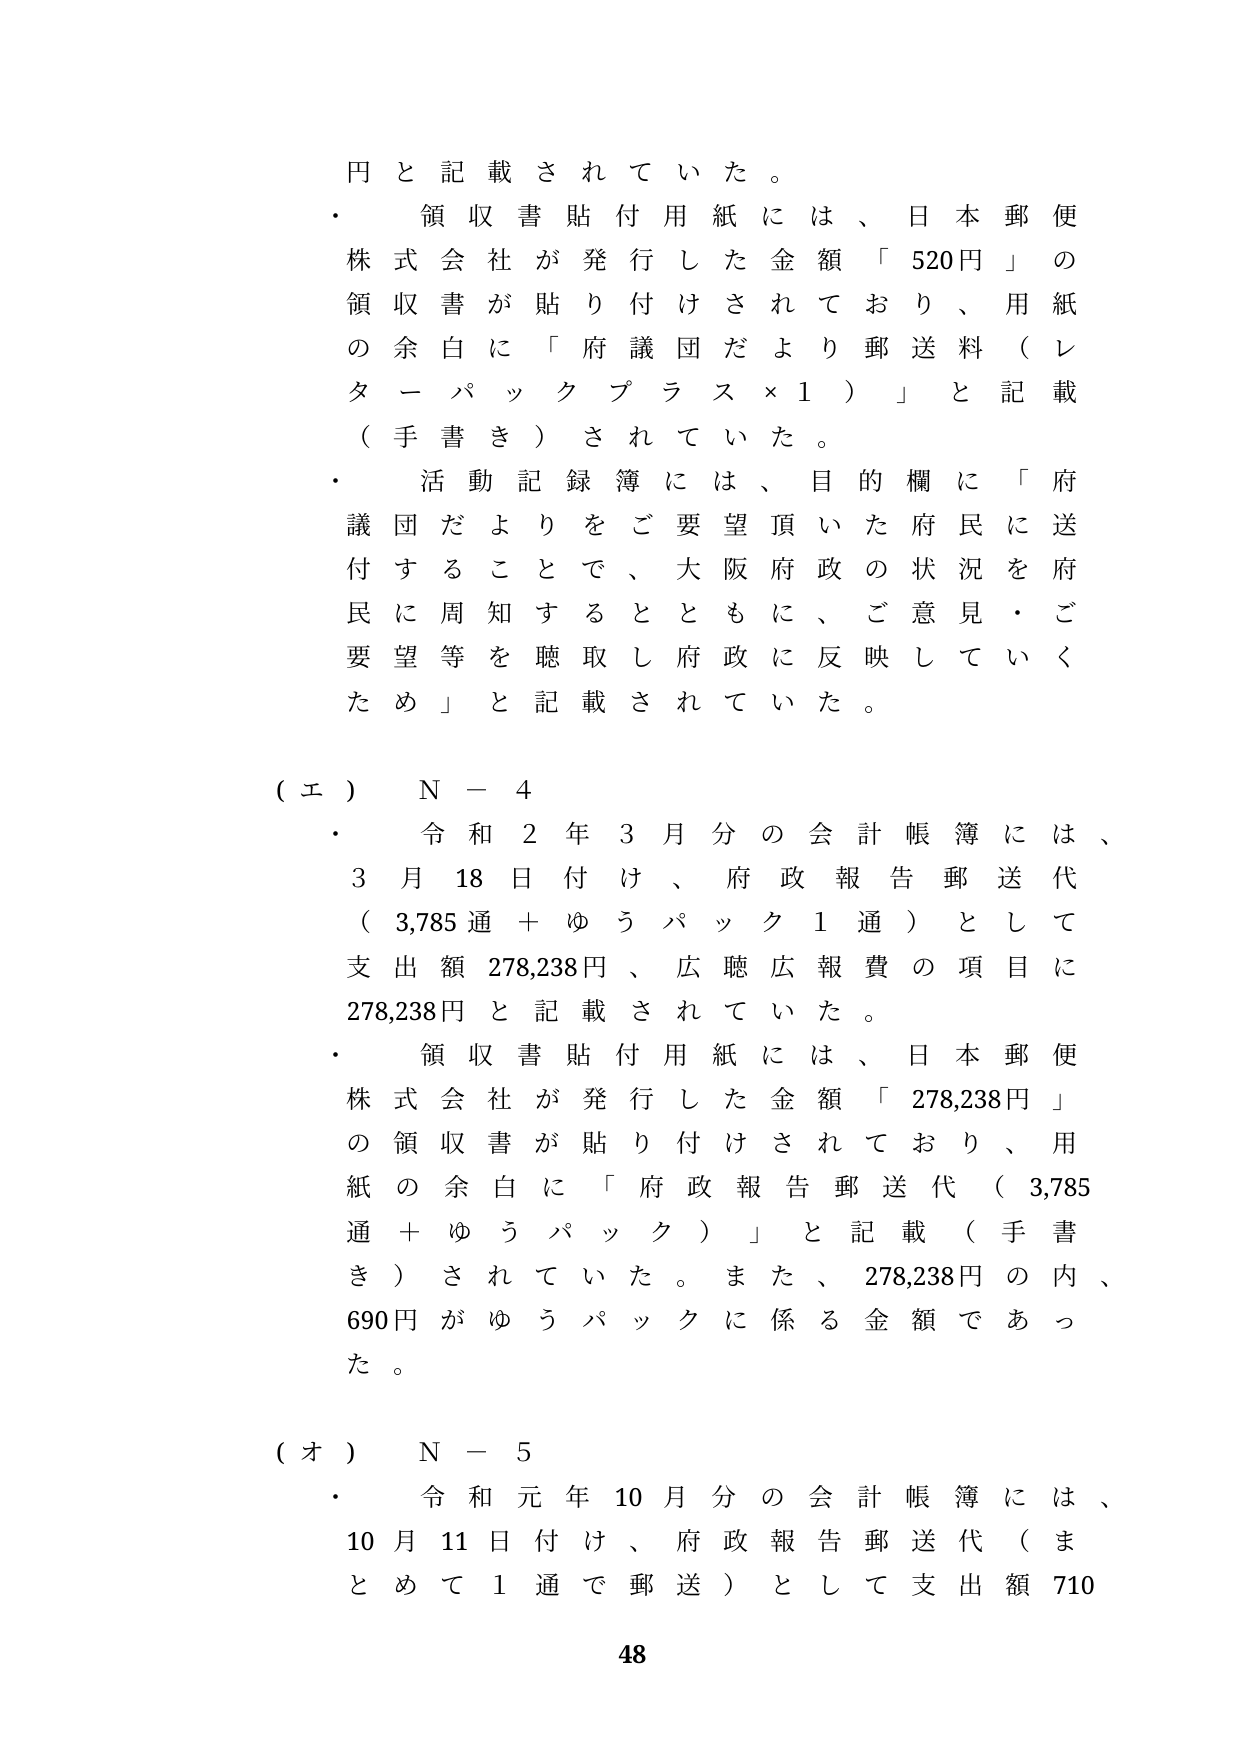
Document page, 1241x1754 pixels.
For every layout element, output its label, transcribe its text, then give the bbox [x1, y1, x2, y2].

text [300, 148, 1100, 192]
text ・ 活動記録簿には、目的欄に「府議団だよりをご要望頂いた府民に送付することで、大阪府政の状況を府民に周知するとともに、ご意見・ご要望等を聴取し府政に反映していくため」と記載されていた。 [300, 457, 1100, 722]
text ・ 領収書貼付用紙には、日本郵便株式会社が発行した金額「520円」の領収書が貼り付けされており、用紙の余白に「府議団だより郵送料（レターパックプラス×１）」と記載（手書き）されていた。 [300, 192, 1100, 457]
text ・ 令和２年３月分の会計帳簿には、３月18日付け、府政報告郵送代（3,785通＋ゆうパック１通）として支出額278,238円、広聴広報費の項目に278,238円と記載されていた。 [300, 811, 1100, 1032]
text (エ) Ｎ－４ [252, 767, 1100, 811]
text ・ 領収書貼付用紙には、日本郵便株式会社が発行した金額「278,238円」の領収書が貼り付けされており、用紙の余白に「府政報告郵送代（3,785通＋ゆうパック）」と記載（手書き）されていた。また、278,238円の内、690円がゆうパックに係る金額であった。 [300, 1032, 1100, 1385]
text (オ) Ｎ－５ [252, 1429, 1100, 1473]
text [300, 1473, 1100, 1606]
